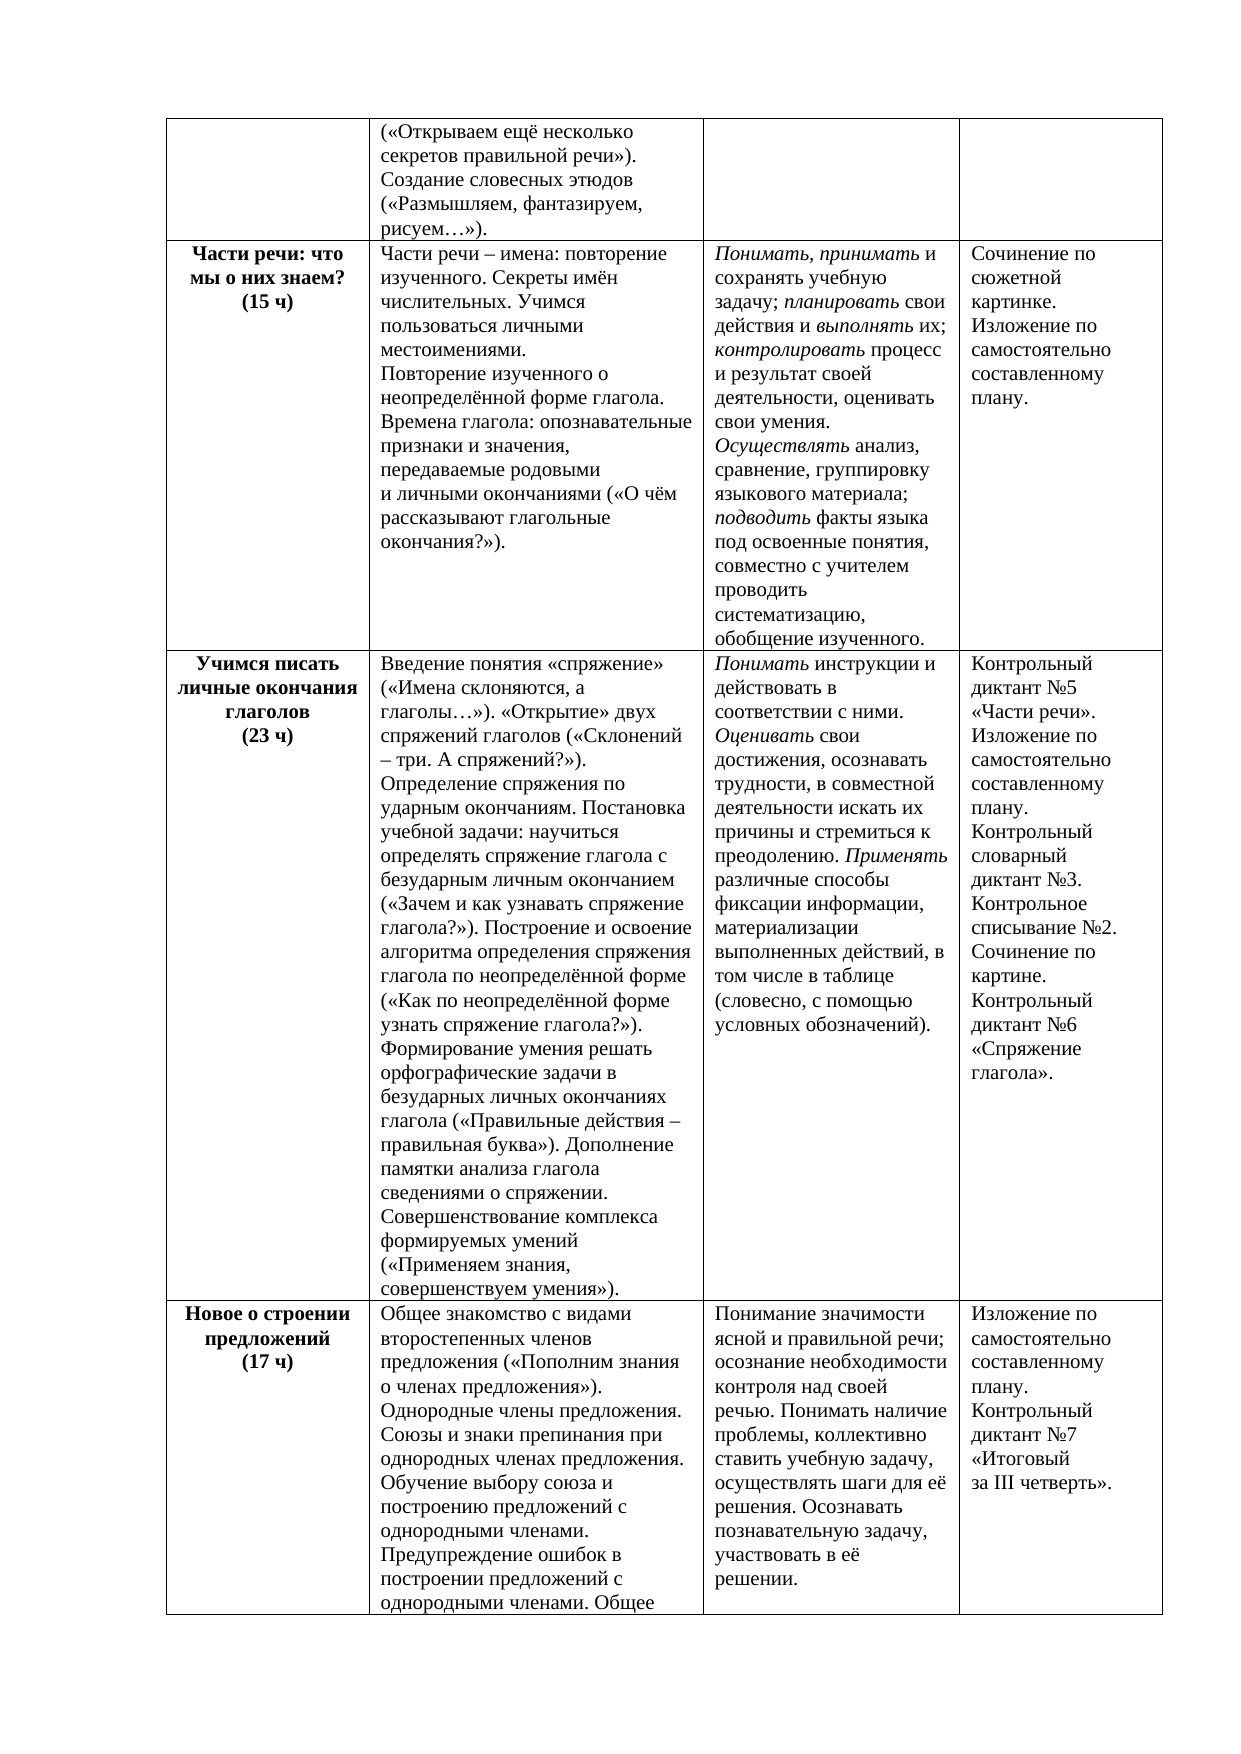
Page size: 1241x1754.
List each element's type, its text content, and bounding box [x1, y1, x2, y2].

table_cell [370, 1301, 703, 1614]
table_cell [370, 119, 703, 239]
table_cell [960, 119, 1162, 239]
table_cell Введение понятия «спряжение» («Имена склоняются, а глаголы…»). «Открытие» двух спряжений глаголов («Склонений – три. А спряжений?»). Определение спряжения по ударным окончаниям. Постановка учебной задачи: научиться определять спряжение глагола с безударным личным окончанием («Зачем и как узнавать спряжение глагола?»). Построение и освоение алгоритма определения спряжения глагола по неопределённой форме («Как по неопределённой форме узнать спряжение глагола?»). Формирование умения решать орфографические задачи в безударных личных окончаниях глагола («Правильные действия – правильная буква»). Дополнение памятки анализа глагола сведениями о спряжении. Совершенствование комплекса формируемых умений («Применяем знания, совершенствуем умения»). [370, 651, 703, 1300]
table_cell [960, 1301, 1162, 1614]
table_cell Сочинение по сюжетной картинке. Изложение по самостоятельно составленному плану. [960, 241, 1162, 649]
table_cell Части речи – имена: повторение изученного. Секреты имён числительных. Учимся пользоваться личными местоимениями. Повторение изученного о неопределённой форме глагола. Времена глагола: опознавательные признаки и значения, передаваемые родовыми и личными окончаниями («О чём рассказывают глагольные окончания?»). [370, 241, 703, 649]
table_cell Понимать инструкции и действовать в соответствии с ними. Оценивать свои достижения, осознавать трудности, в совместной деятельности искать их причины и стремиться к преодолению. Применять различные способы фиксации информации, материализации выполненных действий, в том числе в таблице (словесно, с помощью условных обозначений). [704, 651, 959, 1300]
table_cell Контрольный диктант №5 «Части речи». Изложение по самостоятельно составленному плану. Контрольный словарный диктант №3. Контрольное списывание №2. Сочинение по картине. Контрольный диктант №6 «Спряжение глагола». [960, 651, 1162, 1300]
table_cell Понимать, принимать и сохранять учебную задачу; планировать свои действия и выполнять их; контролировать процесс и результат своей деятельности, оценивать свои умения. Осуществлять анализ, сравнение, группировку языкового материала; подводить факты языка под освоенные понятия, совместно с учителем проводить систематизацию, обобщение изученного. [704, 241, 959, 649]
table_cell Части речи: что мы о них знаем? (15 ч) [167, 241, 369, 649]
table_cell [704, 1301, 959, 1614]
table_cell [167, 1301, 369, 1614]
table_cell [704, 119, 959, 239]
table_cell Учимся писать личные окончания глаголов (23 ч) [167, 651, 369, 1300]
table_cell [167, 119, 369, 239]
